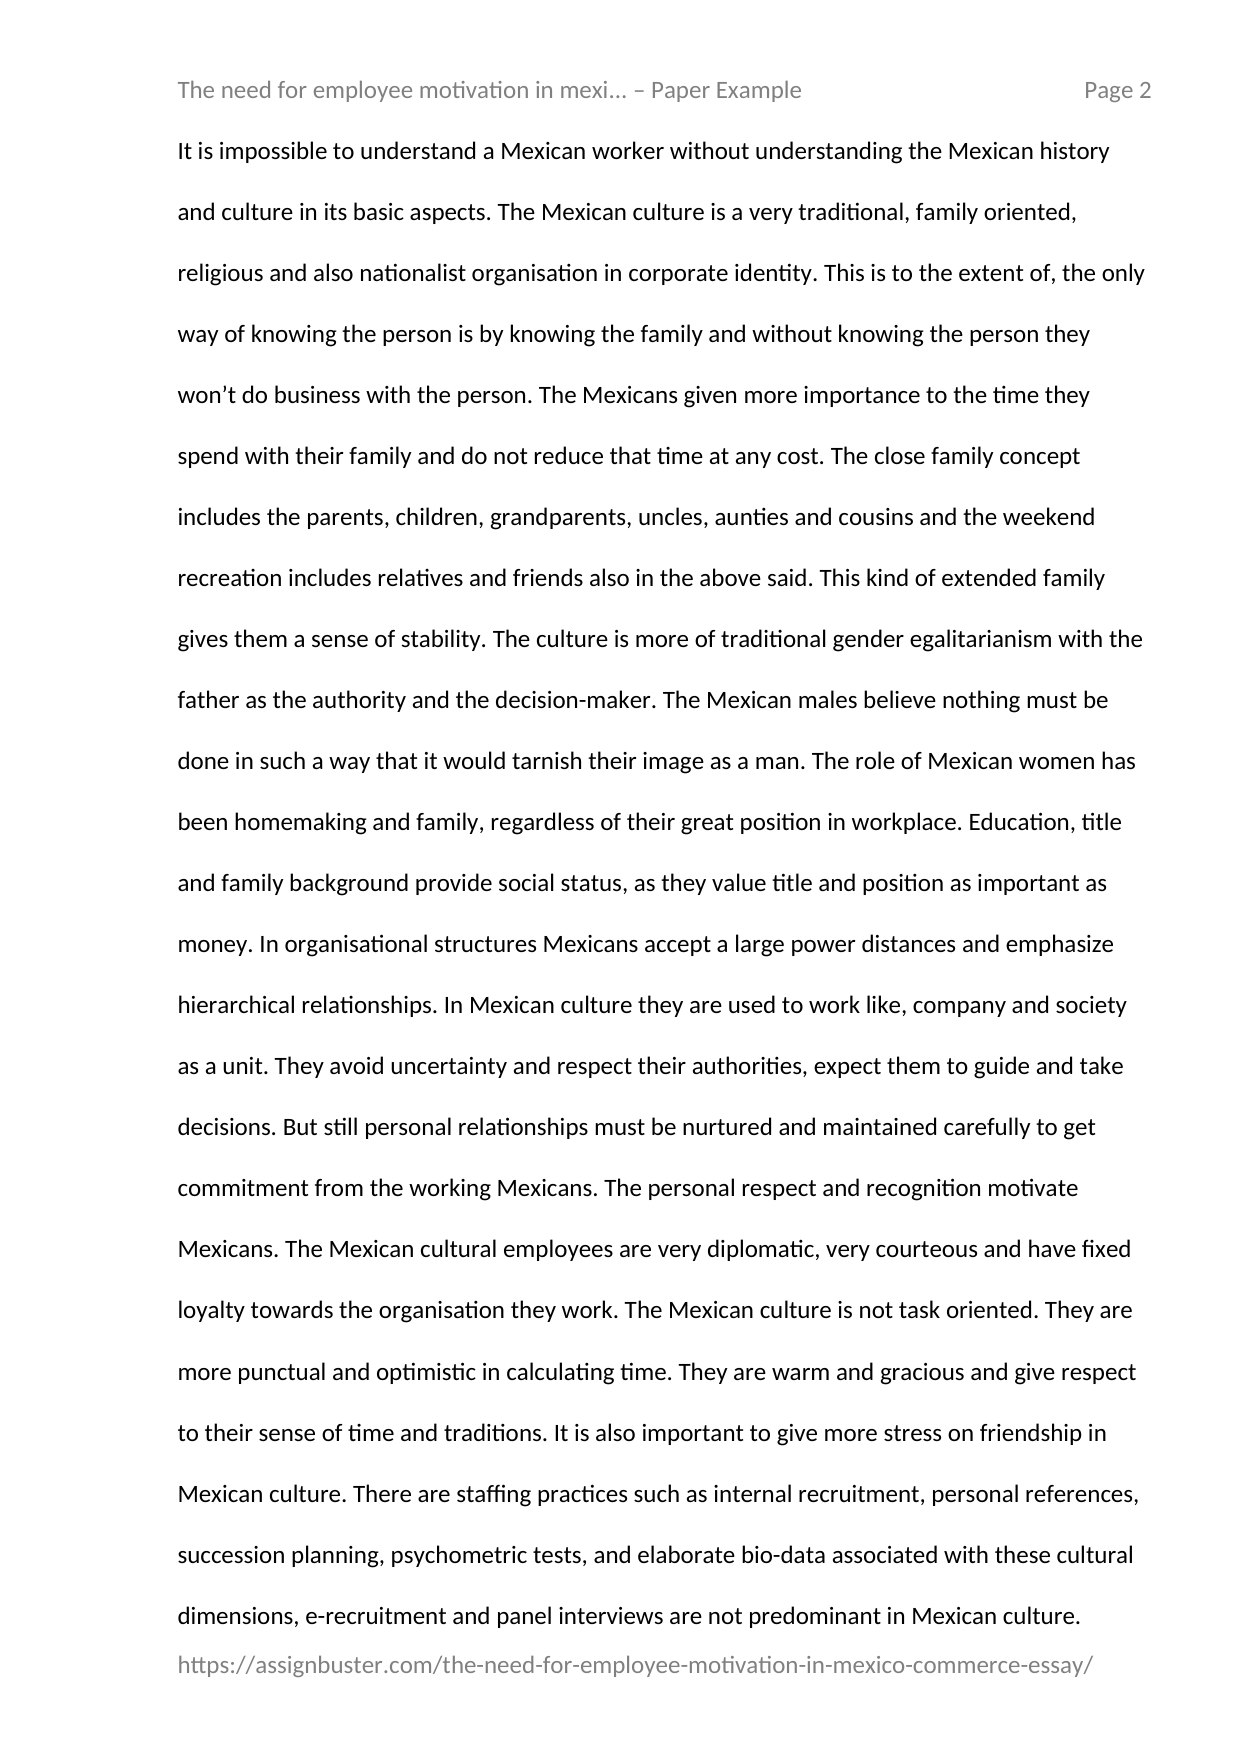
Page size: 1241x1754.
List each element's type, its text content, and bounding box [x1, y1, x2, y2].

text It is impossible to understand a Mexican worker without understanding the Mexican history and culture in its basic aspects. The Mexican culture is a very traditional, family oriented, religious and also nationalist organisation in corporate identity. This is to the extent of, the only way of knowing the person is by knowing the family and without knowing the person they won’t do business with the person. The Mexicans given more importance to the time they spend with their family and do not reduce that time at any cost. The close family concept includes the parents, children, grandparents, uncles, aunties and cousins and the weekend recreation includes relatives and friends also in the above said. This kind of extended family gives them a sense of stability. The culture is more of traditional gender egalitarianism with the father as the authority and the decision-maker. The Mexican males believe nothing must be done in such a way that it would tarnish their image as a man. The role of Mexican women has been homemaking and family, regardless of their great position in workplace. Education, title and family background provide social status, as they value title and position as important as money. In organisational structures Mexicans accept a large power distances and emphasize hierarchical relationships. In Mexican culture they are used to work like, company and society as a unit. They avoid uncertainty and respect their authorities, expect them to guide and take decisions. But still personal relationships must be nurtured and maintained carefully to get commitment from the working Mexicans. The personal respect and recognition motivate Mexicans. The Mexican cultural employees are very diplomatic, very courteous and have fixed loyalty towards the organisation they work. The Mexican culture is not task oriented. They are more punctual and optimistic in calculating time. They are warm and gracious and give respect to their sense of time and traditions. It is also important to give more stress on friendship in Mexican culture. There are staffing practices such as internal recruitment, personal references, succession planning, psychometric tests, and elaborate bio-data associated with these cultural dimensions, e-recruitment and panel interviews are not predominant in Mexican culture. [177, 135, 1152, 1630]
